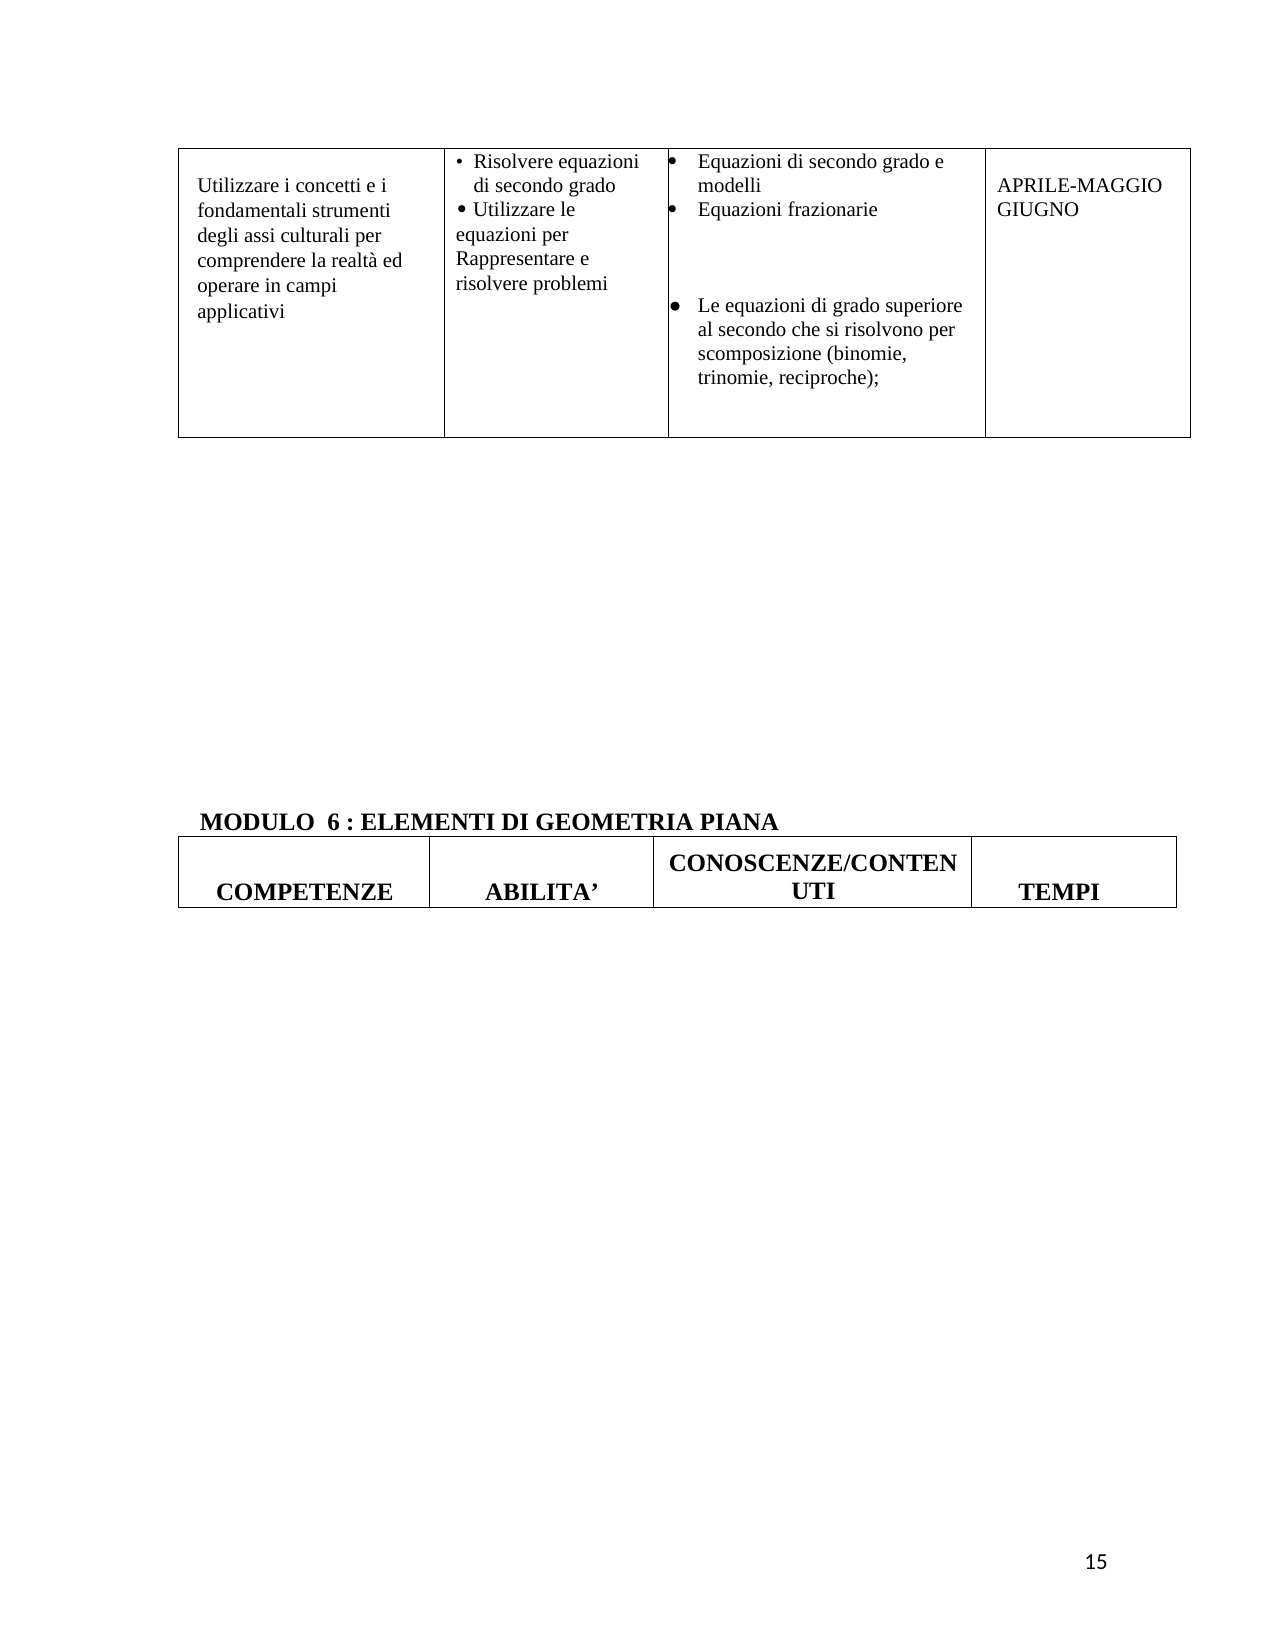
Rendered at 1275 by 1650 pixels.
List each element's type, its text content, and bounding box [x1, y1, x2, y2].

table_header ABILITA’ [430, 837, 653, 907]
table_header TEMPI [972, 837, 1176, 907]
text MODULO 6 : ELEMENTI DI GEOMETRIA PIANA [199, 807, 1107, 836]
table_header COMPETENZE [179, 837, 429, 907]
table_cell Utilizzare i concetti e i fondamentali strumenti degli assi culturali per comprendere la realtà ed operare in campi applicativi [179, 149, 444, 437]
table_cell APRILE-MAGGIO GIUGNO [986, 149, 1190, 437]
table_cell Equazioni di secondo grado e modelli Equazioni frazionarie ● Le equazioni di grado superiore al secondo che si risolvono per scomposizione (binomie, trinomie, reciproche); [669, 149, 985, 437]
table_cell Risolvere equazioni di secondo grado Utilizzare le equazioni per Rappresentare e risolvere problemi [445, 149, 668, 437]
table_header CONOSCENZE/CONTEN UTI [654, 837, 971, 907]
